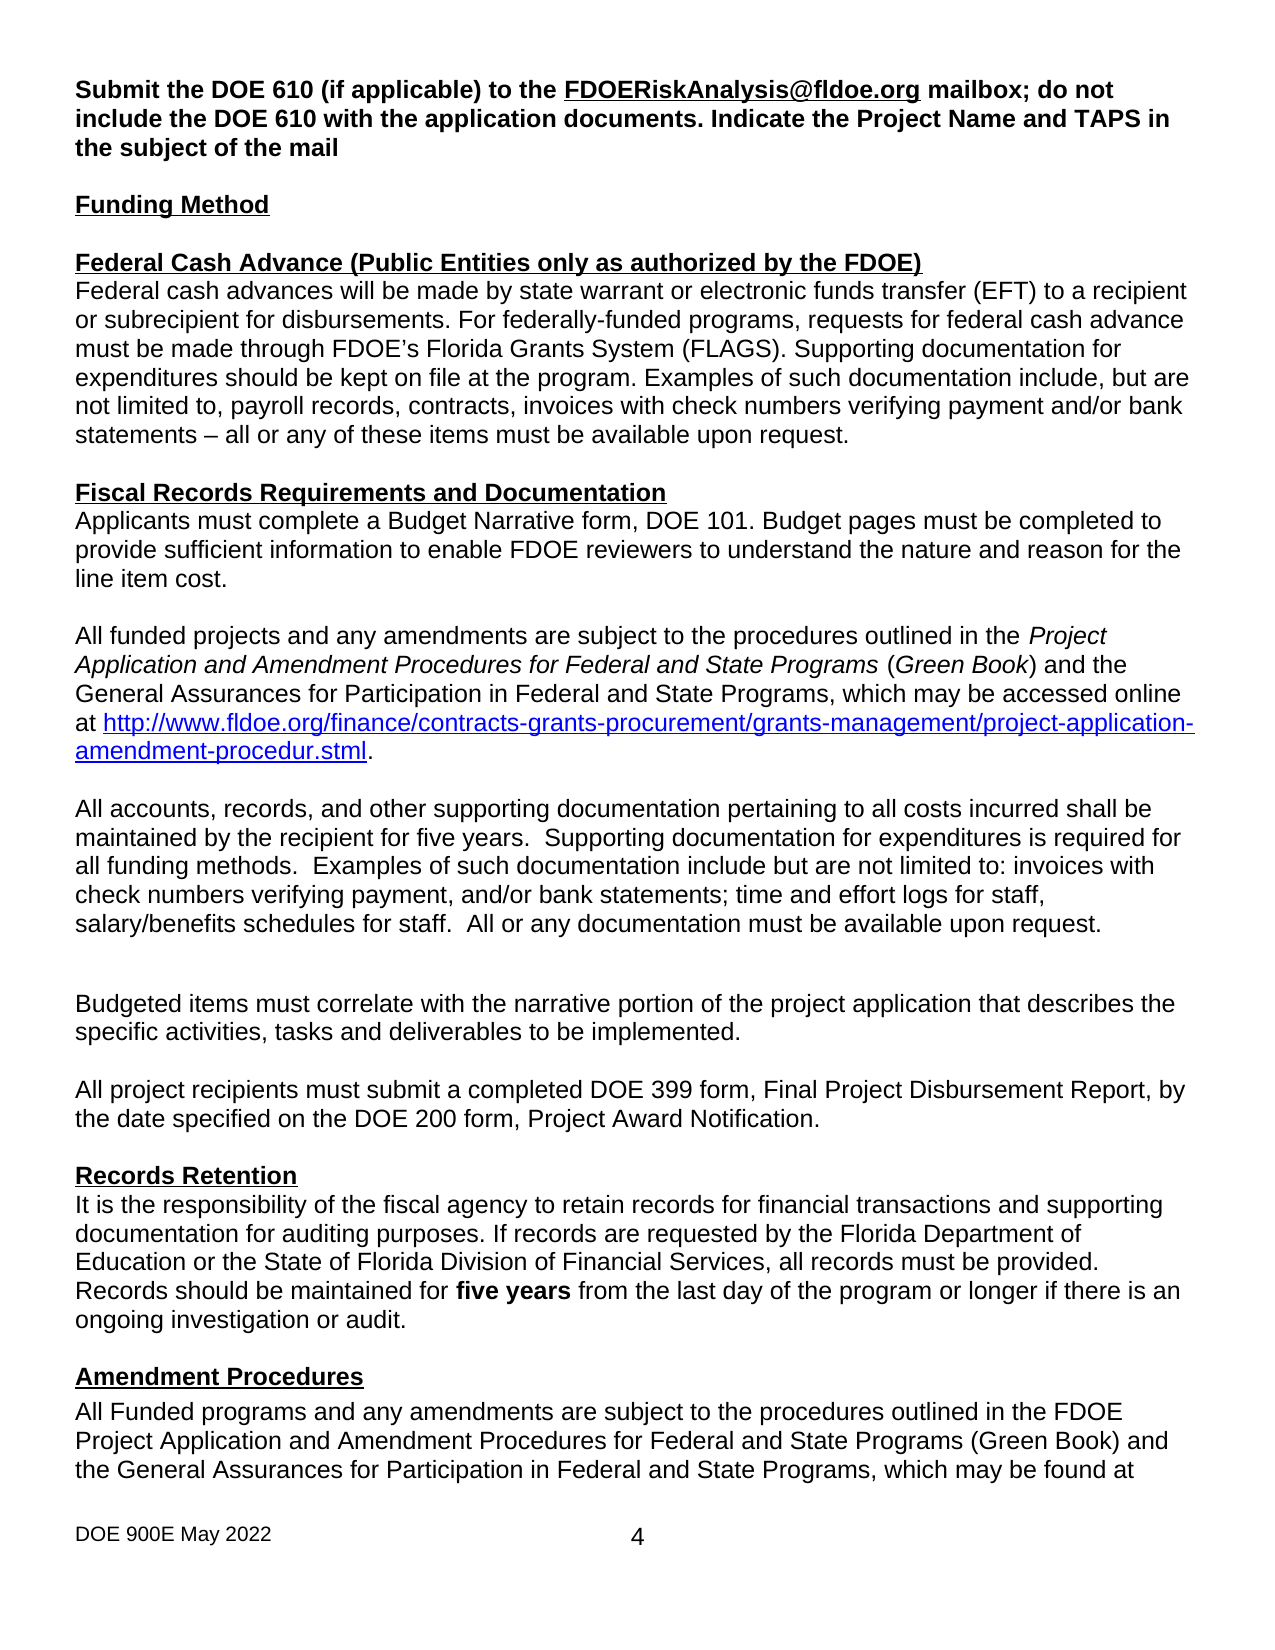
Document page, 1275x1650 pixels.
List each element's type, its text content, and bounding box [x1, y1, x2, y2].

text All project recipients must submit a completed DOE 399 form, Final Project Disbursement Report, by the date specified on the DOE 200 form, Project Award Notification. [75, 1075, 1200, 1132]
text Amendment Procedures [75, 1362, 1200, 1391]
text Records Retention [75, 1161, 1200, 1190]
text Fiscal Records Requirements and Documentation [75, 477, 1200, 506]
text It is the responsibility of the fiscal agency to retain records for financial transactions and supporting documentation for auditing purposes. If records are requested by the Florida Department of Education or the State of Florida Division of Financial Services, all records must be provided. Records should be maintained for five years from the last day of the program or longer if there is an ongoing investigation or audit. [75, 1190, 1200, 1333]
text Funding Method [75, 190, 1200, 219]
text Submit the DOE 610 (if applicable) to the FDOERiskAnalysis@fldoe.org mailbox; do not include the DOE 610 with the application documents. Indicate the Project Name and TAPS in the subject of the mail [75, 75, 1200, 161]
text All accounts, records, and other supporting documentation pertaining to all costs incurred shall be maintained by the recipient for five years. Supporting documentation for expenditures is required for all funding methods. Examples of such documentation include but are not limited to: invoices with check numbers verifying payment, and/or bank statements; time and effort logs for staff, salary/benefits schedules for staff. All or any documentation must be available upon request. [75, 794, 1200, 937]
text Applicants must complete a Budget Narrative form, DOE 101. Budget pages must be completed to provide sufficient information to enable FDOE reviewers to understand the nature and reason for the line item cost. [75, 506, 1200, 592]
text Budgeted items must correlate with the narrative portion of the project application that describes the specific activities, tasks and deliverables to be implemented. [75, 988, 1200, 1046]
text Federal Cash Advance (Public Entities only as authorized by the FDOE) [75, 247, 1200, 276]
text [75, 1397, 1200, 1483]
text Federal cash advances will be made by state warrant or electronic funds transfer (EFT) to a recipient or subrecipient for disbursements. For federally-funded programs, requests for federal cash advance must be made through FDOE’s Florida Grants System (FLAGS). Supporting documentation for expenditures should be kept on file at the program. Examples of such documentation include, but are not limited to, payroll records, contracts, invoices with check numbers verifying payment and/or bank statements – all or any of these items must be available upon request. [75, 276, 1200, 449]
text All funded projects and any amendments are subject to the procedures outlined in the Project Application and Amendment Procedures for Federal and State Programs (Green Book) and the General Assurances for Participation in Federal and State Programs, which may be accessed online at http://www.fldoe.org/finance/contracts-grants-procurement/grants-management/project-application-amendment-procedur.stml. [75, 621, 1200, 765]
